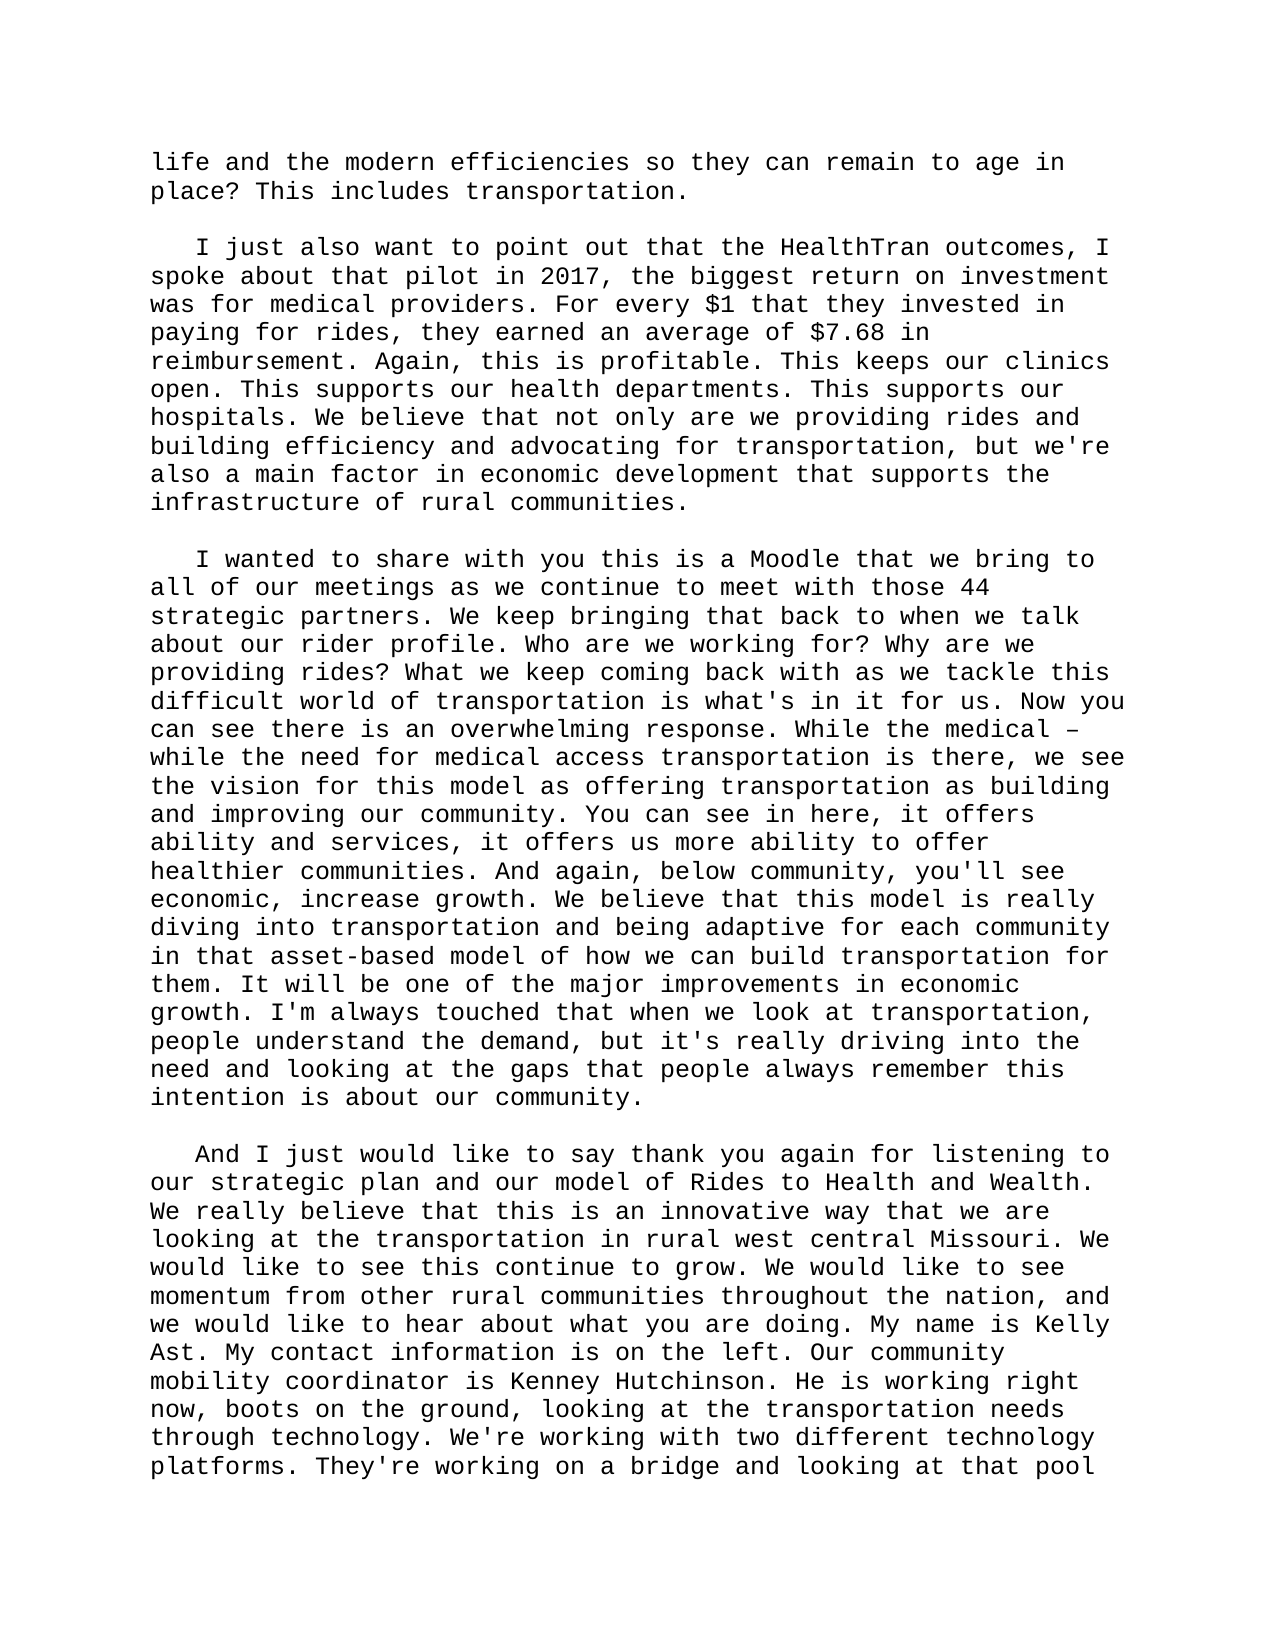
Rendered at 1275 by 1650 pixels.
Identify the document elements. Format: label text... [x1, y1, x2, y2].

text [150, 1142, 1125, 1482]
text I wanted to share with you this is a Moodle that we bring to all of our meetings as we continue to meet with those 44 strategic partners. We keep bringing that back to when we talk about our rider profile. Who are we working for? Why are we providing rides? What we keep coming back with as we tackle this difficult world of transportation is what's in it for us. Now you can see there is an overwhelming response. While the medical – while the need for medical access transportation is there, we see the vision for this model as offering transportation as building and improving our community. You can see in here, it offers ability and services, it offers us more ability to offer healthier communities. And again, below community, you'll see economic, increase growth. We believe that this model is really diving into transportation and being adaptive for each community in that asset-based model of how we can build transportation for them. It will be one of the major improvements in economic growth. I'm always touched that when we look at transportation, people understand the demand, but it's really driving into the need and looking at the gaps that people always remember this intention is about our community. [150, 547, 1125, 1113]
text I just also want to point out that the HealthTran outcomes, I spoke about that pilot in 2017, the biggest return on investment was for medical providers. For every $1 that they invested in paying for rides, they earned an average of $7.68 in reimbursement. Again, this is profitable. This keeps our clinics open. This supports our health departments. This supports our hospitals. We believe that not only are we providing rides and building efficiency and advocating for transportation, but we're also a main factor in economic development that supports the infrastructure of rural communities. [150, 235, 1125, 518]
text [150, 150, 1125, 207]
